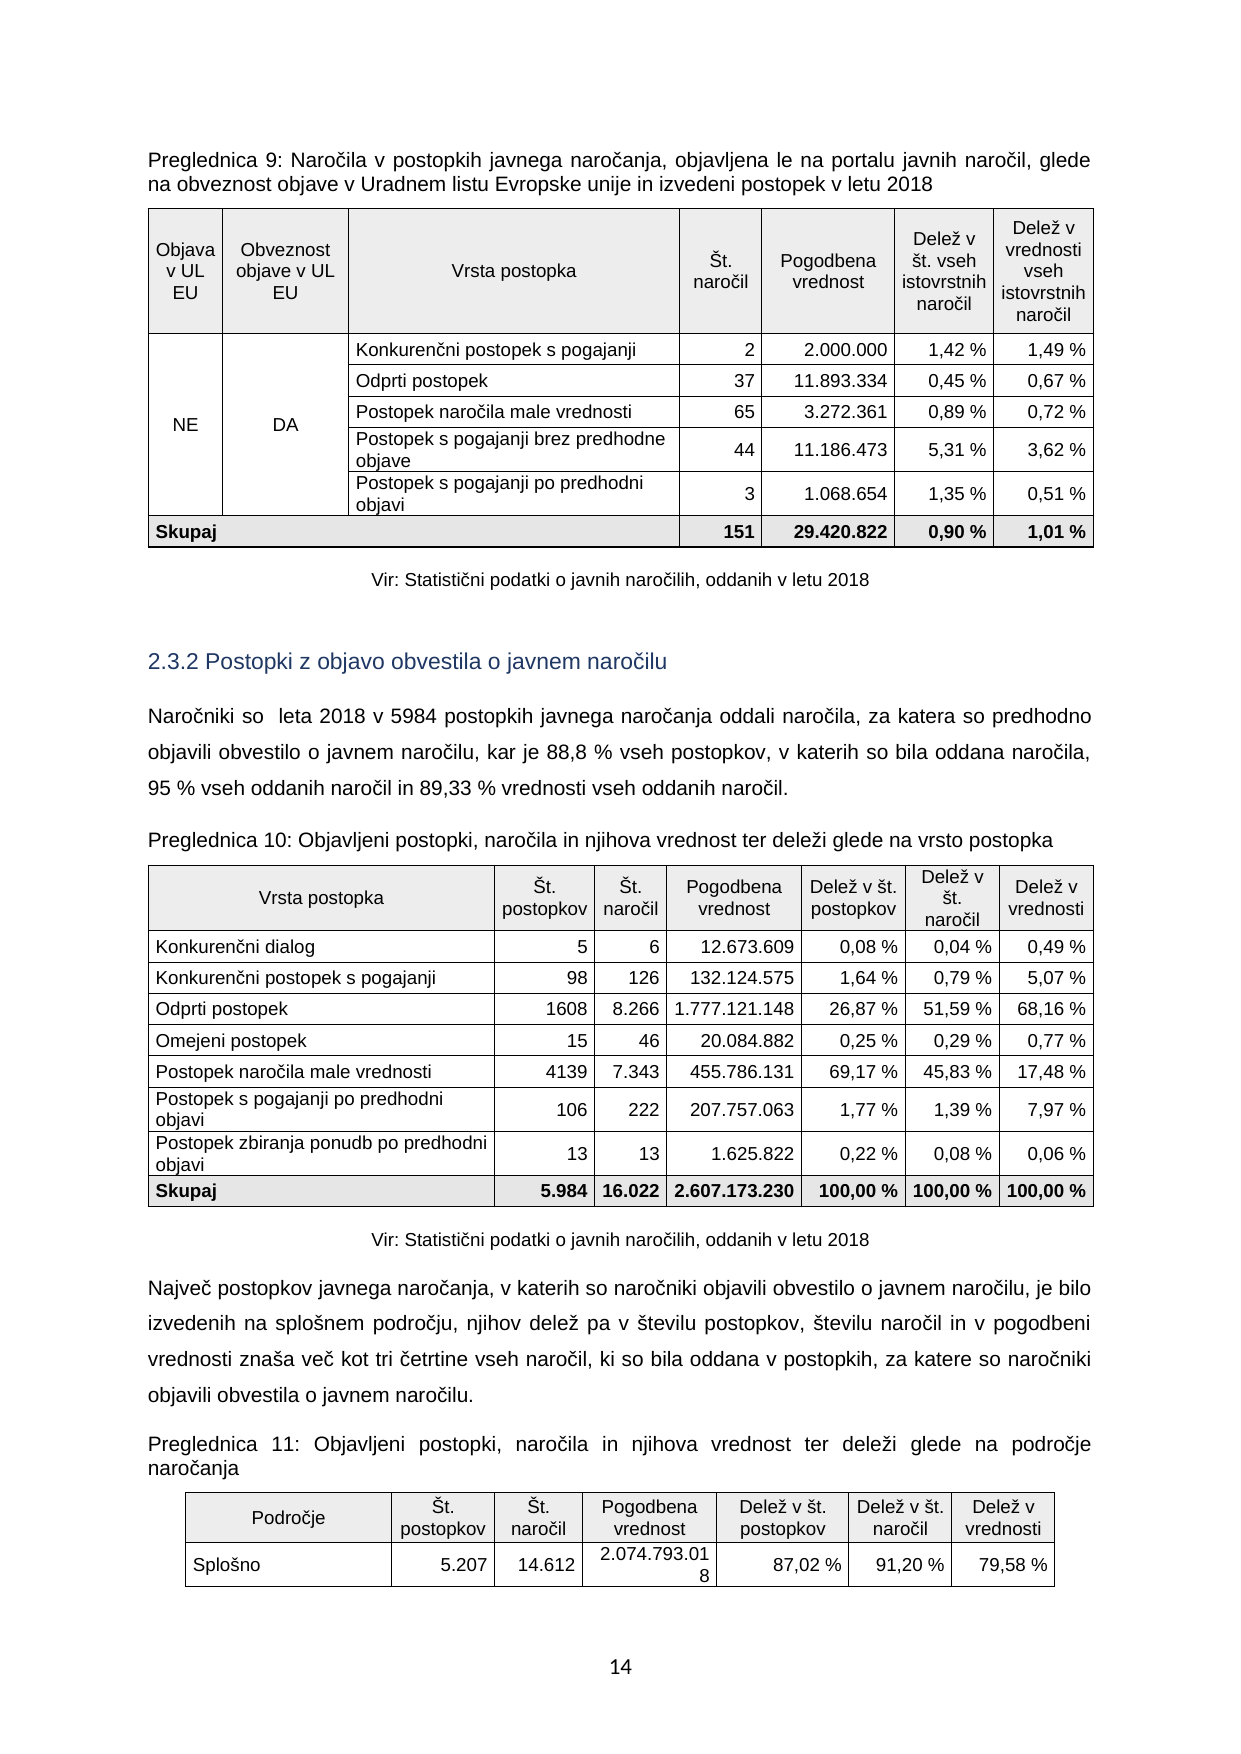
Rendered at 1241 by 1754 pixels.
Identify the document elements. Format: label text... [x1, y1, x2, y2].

table_header Delež v vrednosti [1000, 866, 1093, 930]
table_header Pogodbena vrednost [667, 866, 801, 930]
table_cell 0,06 % [1000, 1132, 1093, 1175]
table_cell 100,00 % [1000, 1176, 1093, 1206]
table_cell 106 [495, 1088, 594, 1131]
table_header Delež v vrednosti [952, 1493, 1054, 1542]
table_cell Skupaj [149, 1176, 494, 1206]
table_cell Konkurenčni postopek s pogajanji [149, 963, 494, 993]
table_cell DA [223, 334, 348, 515]
table_cell Konkurenčni postopek s pogajanji [349, 334, 679, 364]
table_cell 151 [680, 516, 761, 546]
table_cell 3,62 % [994, 428, 1093, 471]
table_cell 0,49 % [1000, 931, 1093, 962]
table_cell 0,04 % [906, 931, 999, 962]
table_cell 0,29 % [906, 1025, 999, 1055]
table_cell 51,59 % [906, 994, 999, 1024]
table_cell 14.612 [495, 1543, 582, 1586]
table_cell 0,25 % [802, 1025, 905, 1055]
table_cell 5 [495, 931, 594, 962]
table_cell 1,77 % [802, 1088, 905, 1131]
table_cell Omejeni postopek [149, 1025, 494, 1055]
table_cell 44 [680, 428, 761, 471]
table_cell Postopek s pogajanji po predhodni objavi [349, 472, 679, 515]
table_cell 37 [680, 365, 761, 396]
table_cell 68,16 % [1000, 994, 1093, 1024]
text Vir: Statistični podatki o javnih naročilih, oddanih v letu 2018 [148, 569, 1093, 591]
table_header Št. naročil [680, 209, 761, 333]
table_header Delež v št. postopkov [717, 1493, 848, 1542]
table_cell Splošno [186, 1543, 391, 1586]
table_cell 0,08 % [802, 931, 905, 962]
table_cell 5.984 [495, 1176, 594, 1206]
table_cell 17,48 % [1000, 1056, 1093, 1087]
text Vir: Statistični podatki o javnih naročilih, oddanih v letu 2018 [148, 1229, 1093, 1250]
table_cell NE [149, 334, 222, 515]
table_cell 0,72 % [994, 397, 1093, 427]
table_cell 45,83 % [906, 1056, 999, 1087]
table_cell 11.186.473 [762, 428, 894, 471]
table_header Št. naročil [495, 1493, 582, 1542]
table_cell 0,77 % [1000, 1025, 1093, 1055]
table_header Delež v št. naročil [849, 1493, 951, 1542]
table_cell 1.625.822 [667, 1132, 801, 1175]
table_cell 11.893.334 [762, 365, 894, 396]
table_header Pogodbena vrednost [762, 209, 894, 333]
table_cell 0,90 % [895, 516, 993, 546]
table_cell Skupaj [149, 516, 679, 546]
table_header Vrsta postopka [349, 209, 679, 333]
table_cell 13 [595, 1132, 666, 1175]
table_cell 1,49 % [994, 334, 1093, 364]
table_cell 98 [495, 963, 594, 993]
table_cell 455.786.131 [667, 1056, 801, 1087]
table_header Delež v št. naročil [906, 866, 999, 930]
table_cell 0,79 % [906, 963, 999, 993]
table_cell 13 [495, 1132, 594, 1175]
text Preglednica 11: Objavljeni postopki, naročila in njihova vrednost ter deleži glede na področje naročanja [148, 1432, 1093, 1479]
table_cell 0,45 % [895, 365, 993, 396]
table_cell 15 [495, 1025, 594, 1055]
table_cell 5.207 [392, 1543, 494, 1586]
table_cell 29.420.822 [762, 516, 894, 546]
table_cell 222 [595, 1088, 666, 1131]
table_cell 1.068.654 [762, 472, 894, 515]
table_cell 132.124.575 [667, 963, 801, 993]
table_cell 20.084.882 [667, 1025, 801, 1055]
table_cell 0,89 % [895, 397, 993, 427]
table_cell 1,39 % [906, 1088, 999, 1131]
table_cell 2 [680, 334, 761, 364]
text Preglednica 9: Naročila v postopkih javnega naročanja, objavljena le na portalu javnih naročil, glede na obveznost objave v Uradnem listu Evropske unije in izvedeni postopek v letu 2018 [148, 148, 1093, 196]
table_cell 3.272.361 [762, 397, 894, 427]
text Preglednica 10: Objavljeni postopki, naročila in njihova vrednost ter deleži glede na vrsto postopka [148, 828, 1093, 852]
table_cell 87,02 % [717, 1543, 848, 1586]
table_cell Postopek s pogajanji brez predhodne objave [349, 428, 679, 471]
table_cell 1,64 % [802, 963, 905, 993]
table_header Obveznost objave v UL EU [223, 209, 348, 333]
table_cell 7.343 [595, 1056, 666, 1087]
table_cell 207.757.063 [667, 1088, 801, 1131]
table_cell 126 [595, 963, 666, 993]
table_header Št. naročil [595, 866, 666, 930]
table_cell 100,00 % [802, 1176, 905, 1206]
subtitle 2.3.2 Postopki z objavo obvestila o javnem naročilu [148, 648, 1093, 674]
table_cell 0,08 % [906, 1132, 999, 1175]
table_cell Postopek s pogajanji po predhodni objavi [149, 1088, 494, 1131]
table_cell 79,58 % [952, 1543, 1054, 1586]
table_header Objava v UL EU [149, 209, 222, 333]
table_cell 1.777.121.148 [667, 994, 801, 1024]
table_header Vrsta postopka [149, 866, 494, 930]
text Največ postopkov javnega naročanja, v katerih so naročniki objavili obvestilo o javnem naročilu, je bilo izvedenih na splošnem področju, njihov delež pa v številu postopkov, številu naročil in v pogodbeni vrednosti znaša več kot tri četrtine vseh naročil, ki so bila oddana v postopkih, za katere so naročniki objavili obvestila o javnem naročilu. [148, 1275, 1093, 1407]
table_cell 8.266 [595, 994, 666, 1024]
table_cell Postopek naročila male vrednosti [149, 1056, 494, 1087]
table_cell 5,31 % [895, 428, 993, 471]
table_cell 1,42 % [895, 334, 993, 364]
table_header Delež v vrednosti vseh istovrstnih naročil [994, 209, 1093, 333]
table_cell 2.607.173.230 [667, 1176, 801, 1206]
table_cell 4139 [495, 1056, 594, 1087]
table_cell 2.074.793.018 [583, 1543, 716, 1586]
table_header Št. postopkov [392, 1493, 494, 1542]
table_cell 1608 [495, 994, 594, 1024]
table_cell 12.673.609 [667, 931, 801, 962]
table_header Področje [186, 1493, 391, 1542]
table_cell 0,22 % [802, 1132, 905, 1175]
table_cell Postopek zbiranja ponudb po predhodni objavi [149, 1132, 494, 1175]
table_cell 100,00 % [906, 1176, 999, 1206]
table_cell Odprti postopek [149, 994, 494, 1024]
table_cell Konkurenčni dialog [149, 931, 494, 962]
table_cell Odprti postopek [349, 365, 679, 396]
table_cell 16.022 [595, 1176, 666, 1206]
table_cell 2.000.000 [762, 334, 894, 364]
table_cell 0,51 % [994, 472, 1093, 515]
text Naročniki so leta 2018 v 5984 postopkih javnega naročanja oddali naročila, za katera so predhodno objavili obvestilo o javnem naročilu, kar je 88,8 % vseh postopkov, v katerih so bila oddana naročila, 95 % vseh oddanih naročil in 89,33 % vrednosti vseh oddanih naročil. [148, 704, 1093, 799]
table_cell 65 [680, 397, 761, 427]
table_cell 26,87 % [802, 994, 905, 1024]
table_cell 1,01 % [994, 516, 1093, 546]
table_cell 7,97 % [1000, 1088, 1093, 1131]
table_cell 6 [595, 931, 666, 962]
table_header Delež v št. vseh istovrstnih naročil [895, 209, 993, 333]
table_header Pogodbena vrednost [583, 1493, 716, 1542]
table_header Št. postopkov [495, 866, 594, 930]
table_cell 3 [680, 472, 761, 515]
table_cell 46 [595, 1025, 666, 1055]
table_cell 69,17 % [802, 1056, 905, 1087]
table_cell Postopek naročila male vrednosti [349, 397, 679, 427]
table_cell 0,67 % [994, 365, 1093, 396]
table_cell 5,07 % [1000, 963, 1093, 993]
table_header Delež v št. postopkov [802, 866, 905, 930]
table_cell 91,20 % [849, 1543, 951, 1586]
table_cell 1,35 % [895, 472, 993, 515]
